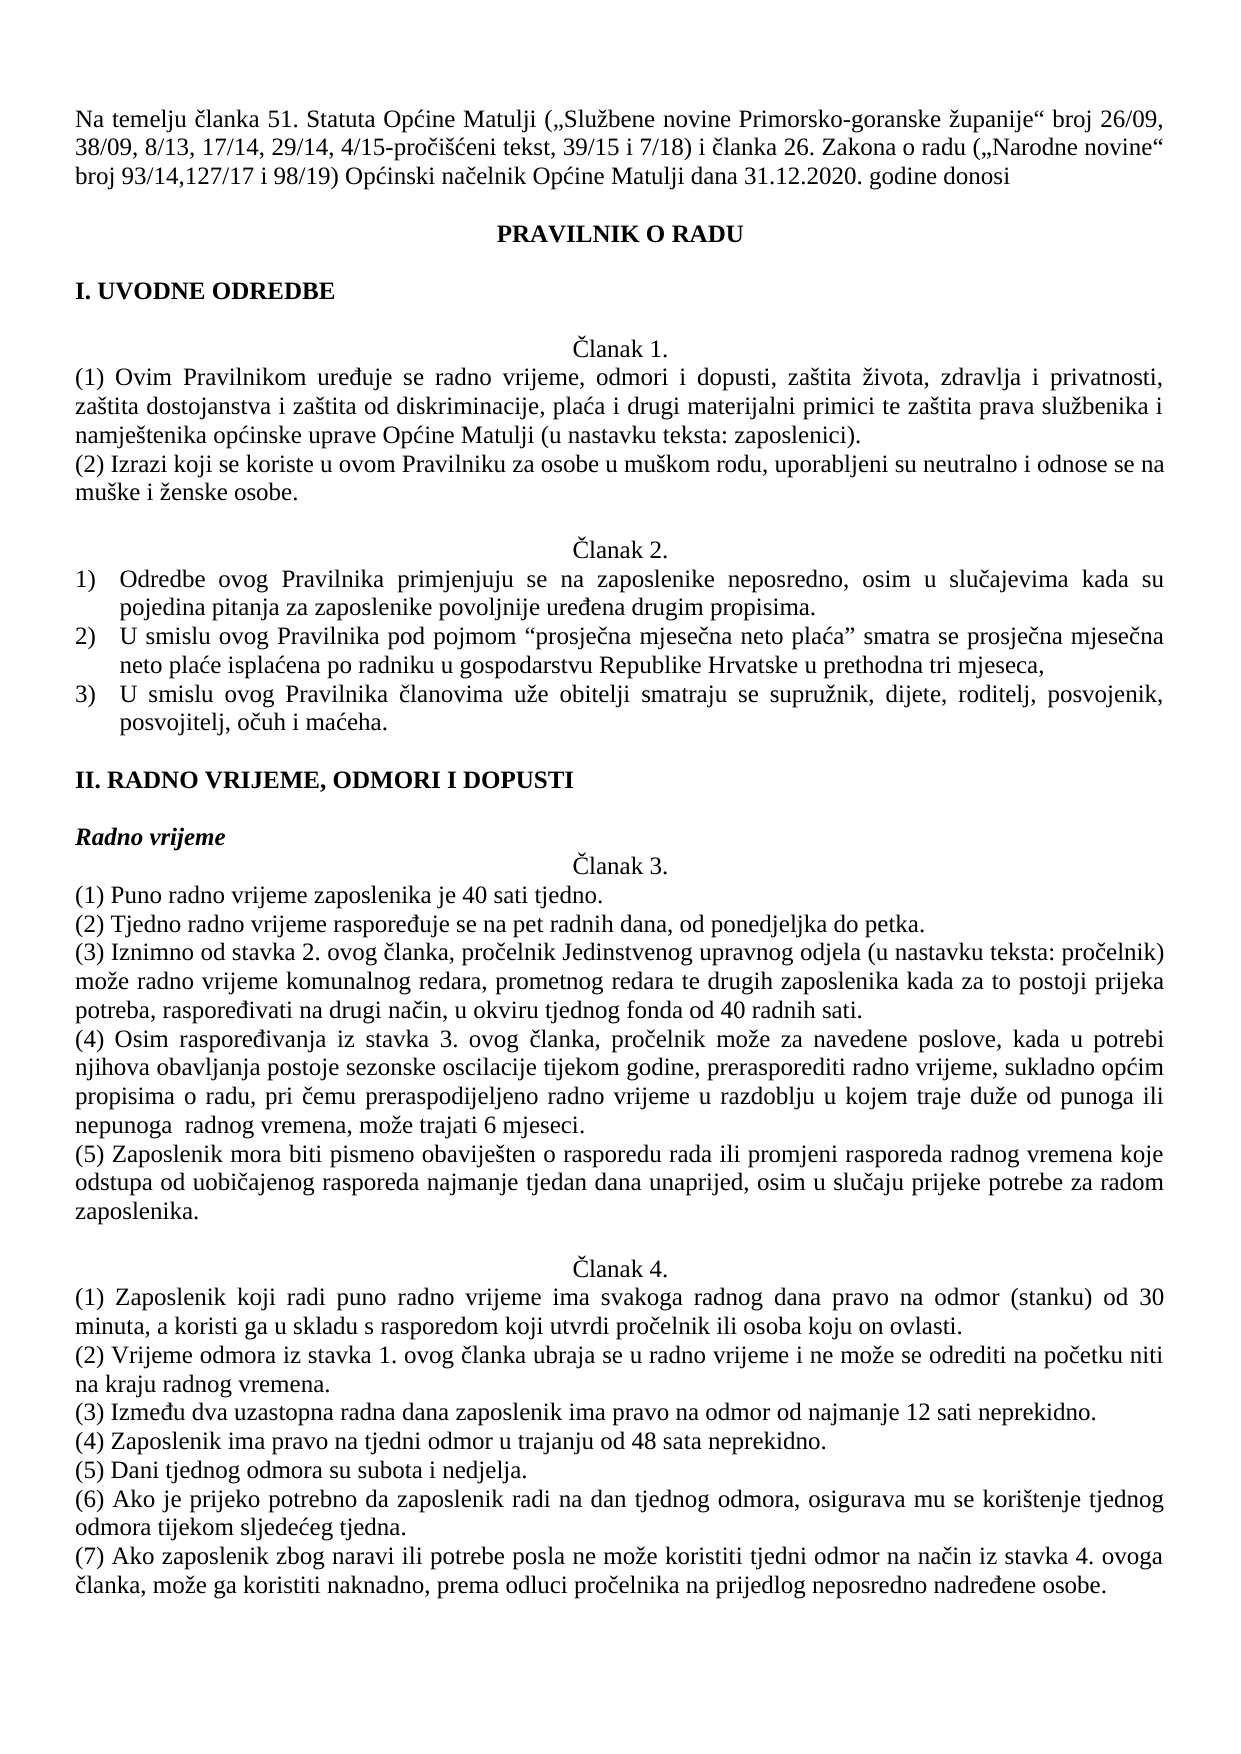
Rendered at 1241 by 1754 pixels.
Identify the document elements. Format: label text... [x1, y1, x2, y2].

text Članak 4. [75, 1254, 1165, 1282]
text (2) Tjedno radno vrijeme raspoređuje se na pet radnih dana, od ponedjeljka do petka. [75, 909, 1165, 937]
text (6) Ako je prijeko potrebno da zaposlenik radi na dan tjednog odmora, osigurava mu se korištenje tjednog odmora tijekom sljedećeg tjedna. [75, 1484, 1165, 1541]
text Na temelju članka 51. Statuta Općine Matulji („Službene novine Primorsko-goranske županije“ broj 26/09, 38/09, 8/13, 17/14, 29/14, 4/15-pročišćeni tekst, 39/15 i 7/18) i članka 26. Zakona o radu („Narodne novine“ broj 93/14,127/17 i 98/19) Općinski načelnik Općine Matulji dana 31.12.2020. godine donosi [75, 104, 1165, 190]
text (5) Dani tjednog odmora su subota i nedjelja. [75, 1455, 1165, 1484]
text Članak 1. [75, 334, 1165, 362]
text (2) Vrijeme odmora iz stavka 1. ovog članka ubraja se u radno vrijeme i ne može se odrediti na početku niti na kraju radnog vremena. [75, 1340, 1165, 1397]
text (3) Iznimno od stavka 2. ovog članka, pročelnik Jedinstvenog upravnog odjela (u nastavku teksta: pročelnik) može radno vrijeme komunalnog redara, prometnog redara te drugih zaposlenika kada za to postoji prijeka potreba, raspoređivati na drugi način, u okviru tjednog fonda od 40 radnih sati. [75, 937, 1165, 1024]
text Članak 3. [75, 851, 1165, 880]
text PRAVILNIK O RADU [75, 219, 1165, 247]
text (5) Zaposlenik mora biti pismeno obaviješten o rasporedu rada ili promjeni rasporeda radnog vremena koje odstupa od uobičajenog rasporeda najmanje tjedan dana unaprijed, osim u slučaju prijeke potrebe za radom zaposlenika. [75, 1139, 1165, 1225]
text Radno vrijeme [75, 822, 1165, 851]
list U smislu ovog Pravilnika pod pojmom “prosječna mjesečna neto plaća” smatra se prosječna mjesečna neto plaće isplaćena po radniku u gospodarstvu Republike Hrvatske u prethodna tri mjeseca, [75, 621, 1165, 679]
text (1) Ovim Pravilnikom uređuje se radno vrijeme, odmori i dopusti, zaštita života, zdravlja i privatnosti, zaštita dostojanstva i zaštita od diskriminacije, plaća i drugi materijalni primici te zaštita prava službenika i namještenika općinske uprave Općine Matulji (u nastavku teksta: zaposlenici). [75, 362, 1165, 449]
text II. RADNO VRIJEME, ODMORI I DOPUSTI [75, 765, 1165, 794]
text Članak 2. [75, 535, 1165, 564]
text (3) Između dva uzastopna radna dana zaposlenik ima pravo na odmor od najmanje 12 sati neprekidno. [75, 1397, 1165, 1426]
text (2) Izrazi koji se koriste u ovom Pravilniku za osobe u muškom rodu, uporabljeni su neutralno i odnose se na muške i ženske osobe. [75, 449, 1165, 506]
text I. UVODNE ODREDBE [75, 276, 1165, 305]
list U smislu ovog Pravilnika članovima uže obitelji smatraju se supružnik, dijete, roditelj, posvojenik, posvojitelj, očuh i maćeha. [75, 679, 1165, 736]
text (1) Zaposlenik koji radi puno radno vrijeme ima svakoga radnog dana pravo na odmor (stanku) od 30 minuta, a koristi ga u skladu s rasporedom koji utvrdi pročelnik ili osoba koju on ovlasti. [75, 1282, 1165, 1340]
text (4) Osim raspoređivanja iz stavka 3. ovog članka, pročelnik može za navedene poslove, kada u potrebi njihova obavljanja postoje sezonske oscilacije tijekom godine, prerasporediti radno vrijeme, sukladno općim propisima o radu, pri čemu preraspodijeljeno radno vrijeme u razdoblju u kojem traje duže od punoga ili nepunoga radnog vremena, može trajati 6 mjeseci. [75, 1024, 1165, 1139]
text (4) Zaposlenik ima pravo na tjedni odmor u trajanju od 48 sata neprekidno. [75, 1426, 1165, 1455]
text (1) Puno radno vrijeme zaposlenika je 40 sati tjedno. [75, 880, 1165, 909]
text (7) Ako zaposlenik zbog naravi ili potrebe posla ne može koristiti tjedni odmor na način iz stavka 4. ovoga članka, može ga koristiti naknadno, prema odluci pročelnika na prijedlog neposredno nadređene osobe. [75, 1541, 1165, 1599]
list Odredbe ovog Pravilnika primjenjuju se na zaposlenike neposredno, osim u slučajevima kada su pojedina pitanja za zaposlenike povoljnije uređena drugim propisima. [75, 564, 1165, 621]
